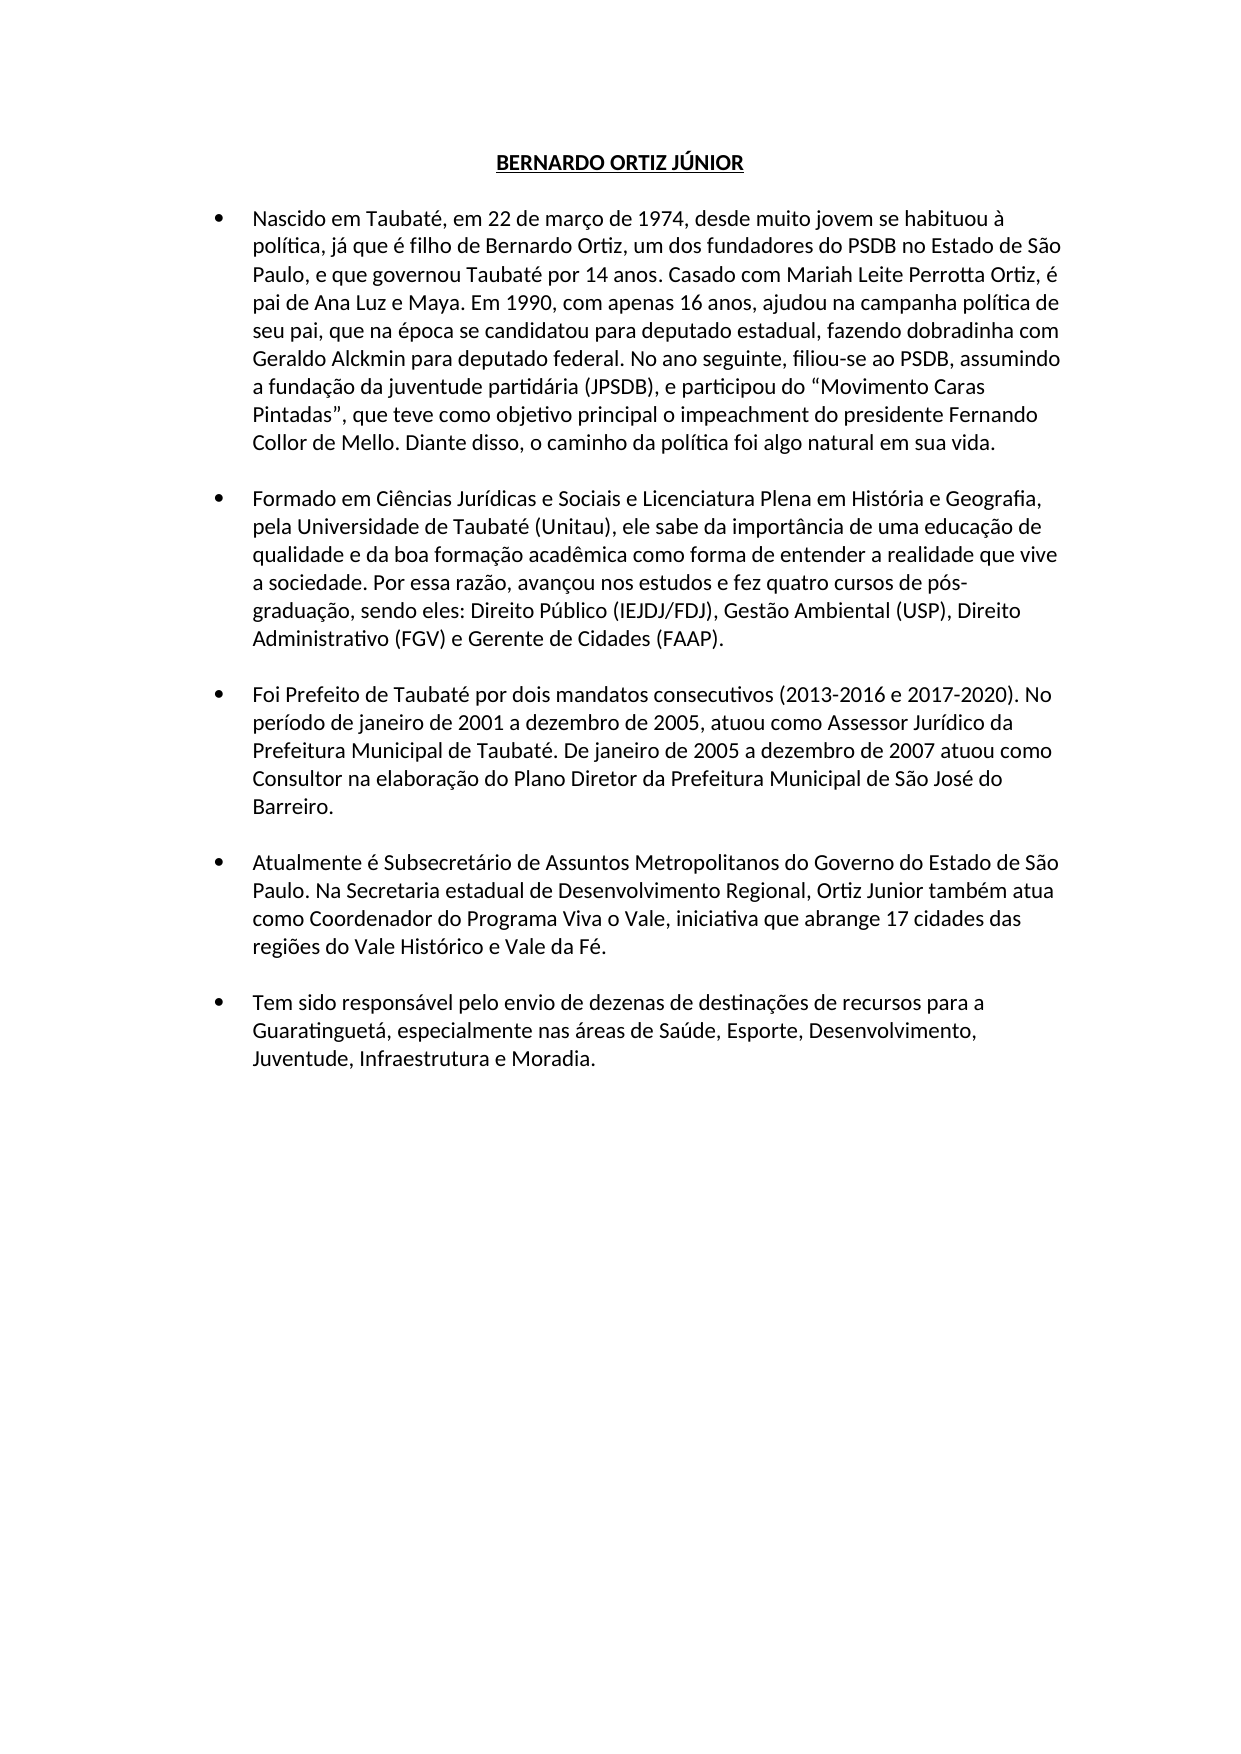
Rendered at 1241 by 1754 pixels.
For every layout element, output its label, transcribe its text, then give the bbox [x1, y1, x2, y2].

text BERNARDO ORTIZ JÚNIOR [177, 148, 1063, 176]
list Atualmente é Subsecretário de Assuntos Metropolitanos do Governo do Estado de São Paulo. Na Secretaria estadual de Desenvolvimento Regional, Ortiz Junior também atua como Coordenador do Programa Viva o Vale, iniciativa que abrange 17 cidades das regiões do Vale Histórico e Vale da Fé. [215, 848, 1063, 960]
list Nascido em Taubaté, em 22 de março de 1974, desde muito jovem se habituou à política, já que é filho de Bernardo Ortiz, um dos fundadores do PSDB no Estado de São Paulo, e que governou Taubaté por 14 anos. Casado com Mariah Leite Perrotta Ortiz, é pai de Ana Luz e Maya. Em 1990, com apenas 16 anos, ajudou na campanha política de seu pai, que na época se candidatou para deputado estadual, fazendo dobradinha com Geraldo Alckmin para deputado federal. No ano seguinte, filiou-se ao PSDB, assumindo a fundação da juventude partidária (JPSDB), e participou do “Movimento Caras Pintadas”, que teve como objetivo principal o impeachment do presidente Fernando Collor de Mello. Diante disso, o caminho da política foi algo natural em sua vida. [215, 204, 1063, 456]
list Tem sido responsável pelo envio de dezenas de destinações de recursos para a Guaratinguetá, especialmente nas áreas de Saúde, Esporte, Desenvolvimento, Juventude, Infraestrutura e Moradia. [215, 988, 1063, 1072]
list Formado em Ciências Jurídicas e Sociais e Licenciatura Plena em História e Geografia, pela Universidade de Taubaté (Unitau), ele sabe da importância de uma educação de qualidade e da boa formação acadêmica como forma de entender a realidade que vive a sociedade. Por essa razão, avançou nos estudos e fez quatro cursos de pós-graduação, sendo eles: Direito Público (IEJDJ/FDJ), Gestão Ambiental (USP), Direito Administrativo (FGV) e Gerente de Cidades (FAAP). [215, 484, 1063, 652]
list Foi Prefeito de Taubaté por dois mandatos consecutivos (2013-2016 e 2017-2020). No período de janeiro de 2001 a dezembro de 2005, atuou como Assessor Jurídico da Prefeitura Municipal de Taubaté. De janeiro de 2005 a dezembro de 2007 atuou como Consultor na elaboração do Plano Diretor da Prefeitura Municipal de São José do Barreiro. [215, 680, 1063, 820]
